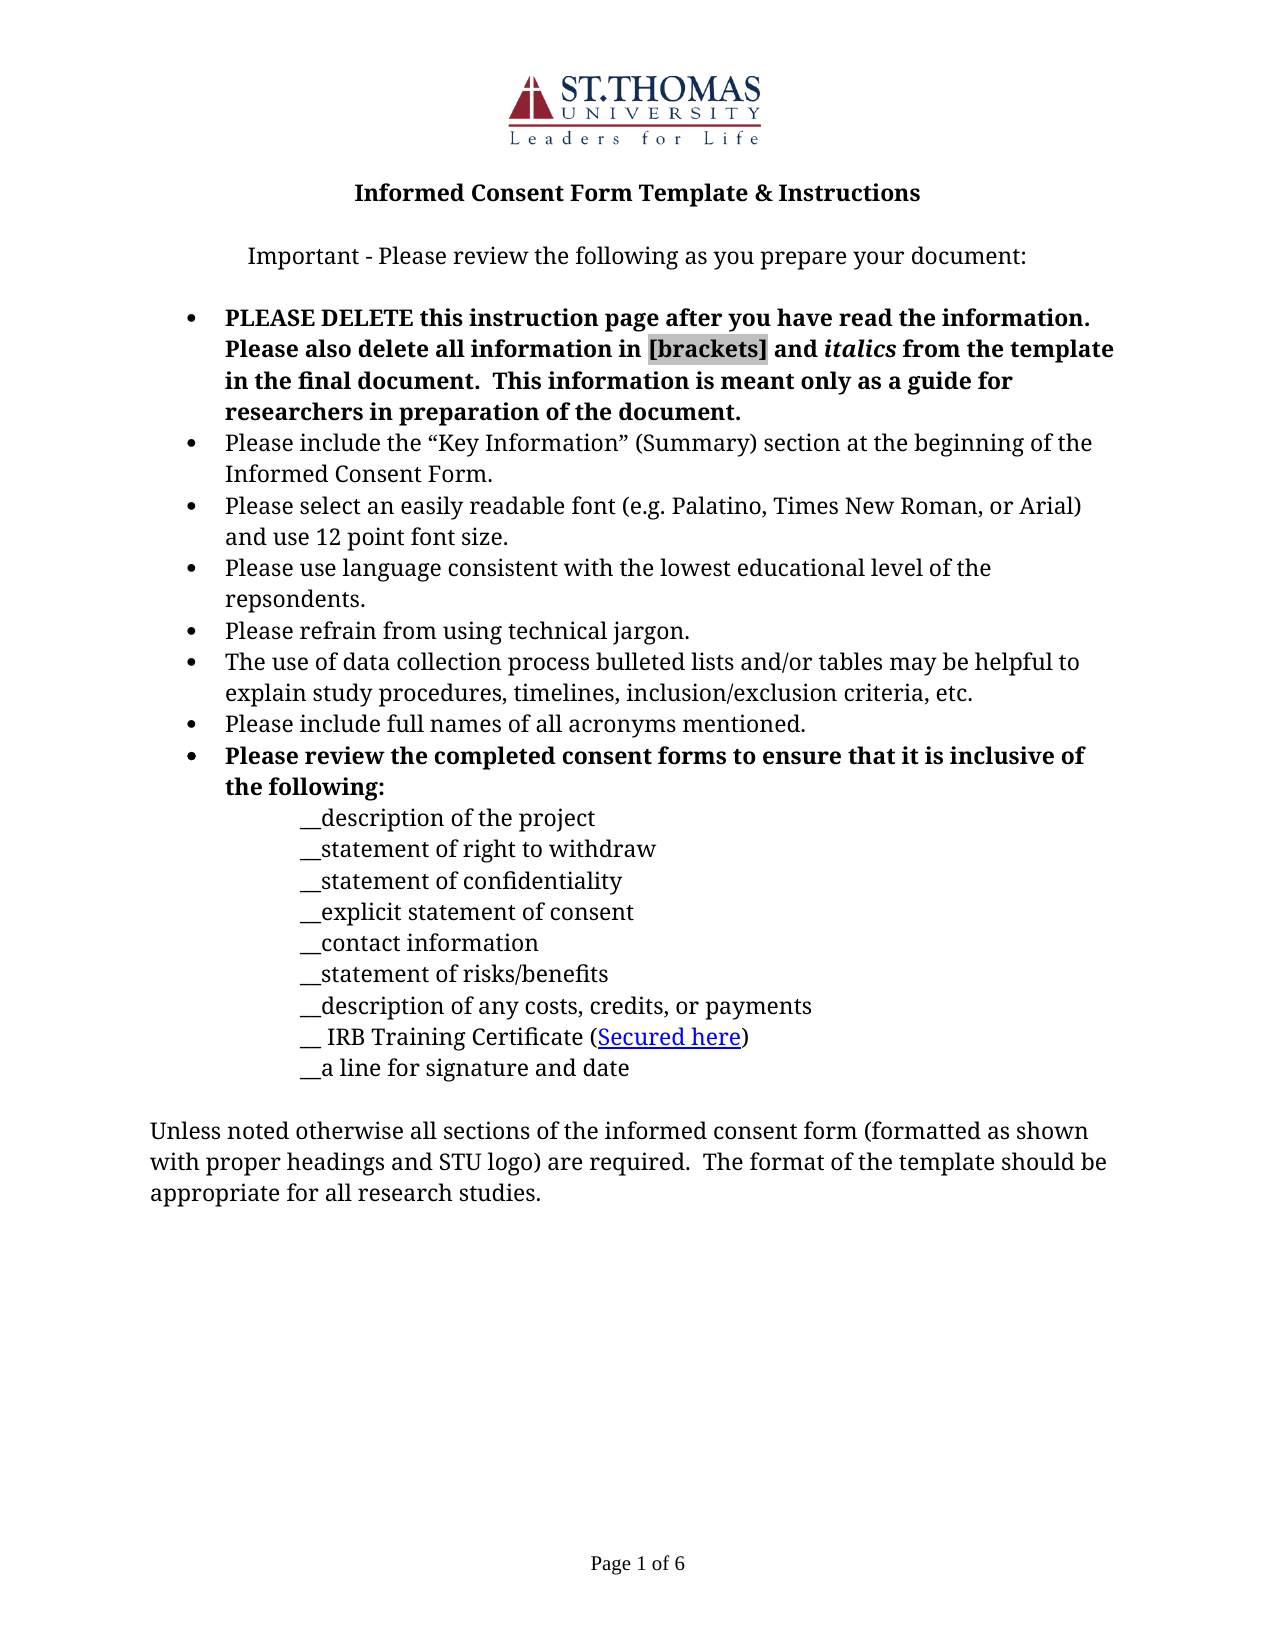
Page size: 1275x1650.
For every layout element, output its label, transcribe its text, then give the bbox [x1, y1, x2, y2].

text __a line for signature and date [225, 1052, 1125, 1083]
list Please refrain from using technical jargon. [187, 615, 1125, 646]
text __contact information [225, 927, 1125, 958]
text __description of any costs, credits, or payments [225, 990, 1125, 1021]
list PLEASE DELETE this instruction page after you have read the information. Please also delete all information in [brackets] and italics from the template in the final document. This information is meant only as a guide for researchers in preparation of the document. [187, 302, 1125, 427]
list Please select an easily readable font (e.g. Palatino, Times New Roman, or Arial) and use 12 point font size. [187, 490, 1125, 552]
list The use of data collection process bulleted lists and/or tables may be helpful to explain study procedures, timelines, inclusion/exclusion criteria, etc. [187, 646, 1125, 708]
picture [508, 76, 767, 149]
list Please review the completed consent forms to ensure that it is inclusive of the following: [187, 740, 1125, 802]
list Please include full names of all acronyms mentioned. [187, 708, 1125, 740]
text __ IRB Training Certificate (Secured here) [225, 1021, 1125, 1052]
list Please include the “Key Information” (Summary) section at the beginning of the Informed Consent Form. [187, 427, 1125, 490]
text __description of the project [262, 802, 1125, 833]
text __statement of confidentiality [300, 865, 1125, 896]
text __statement of right to withdraw [225, 833, 1125, 865]
list Please use language consistent with the lowest educational level of the repsondents. [187, 552, 1125, 615]
text __statement of risks/benefits [225, 958, 1125, 990]
text Informed Consent Form Template & Instructions [150, 177, 1125, 208]
text __explicit statement of consent [225, 896, 1125, 927]
text Unless noted otherwise all sections of the informed consent form (formatted as shown with proper headings and STU logo) are required. The format of the template should be appropriate for all research studies. [150, 1115, 1125, 1208]
text Important - Please review the following as you prepare your document: [150, 240, 1125, 271]
